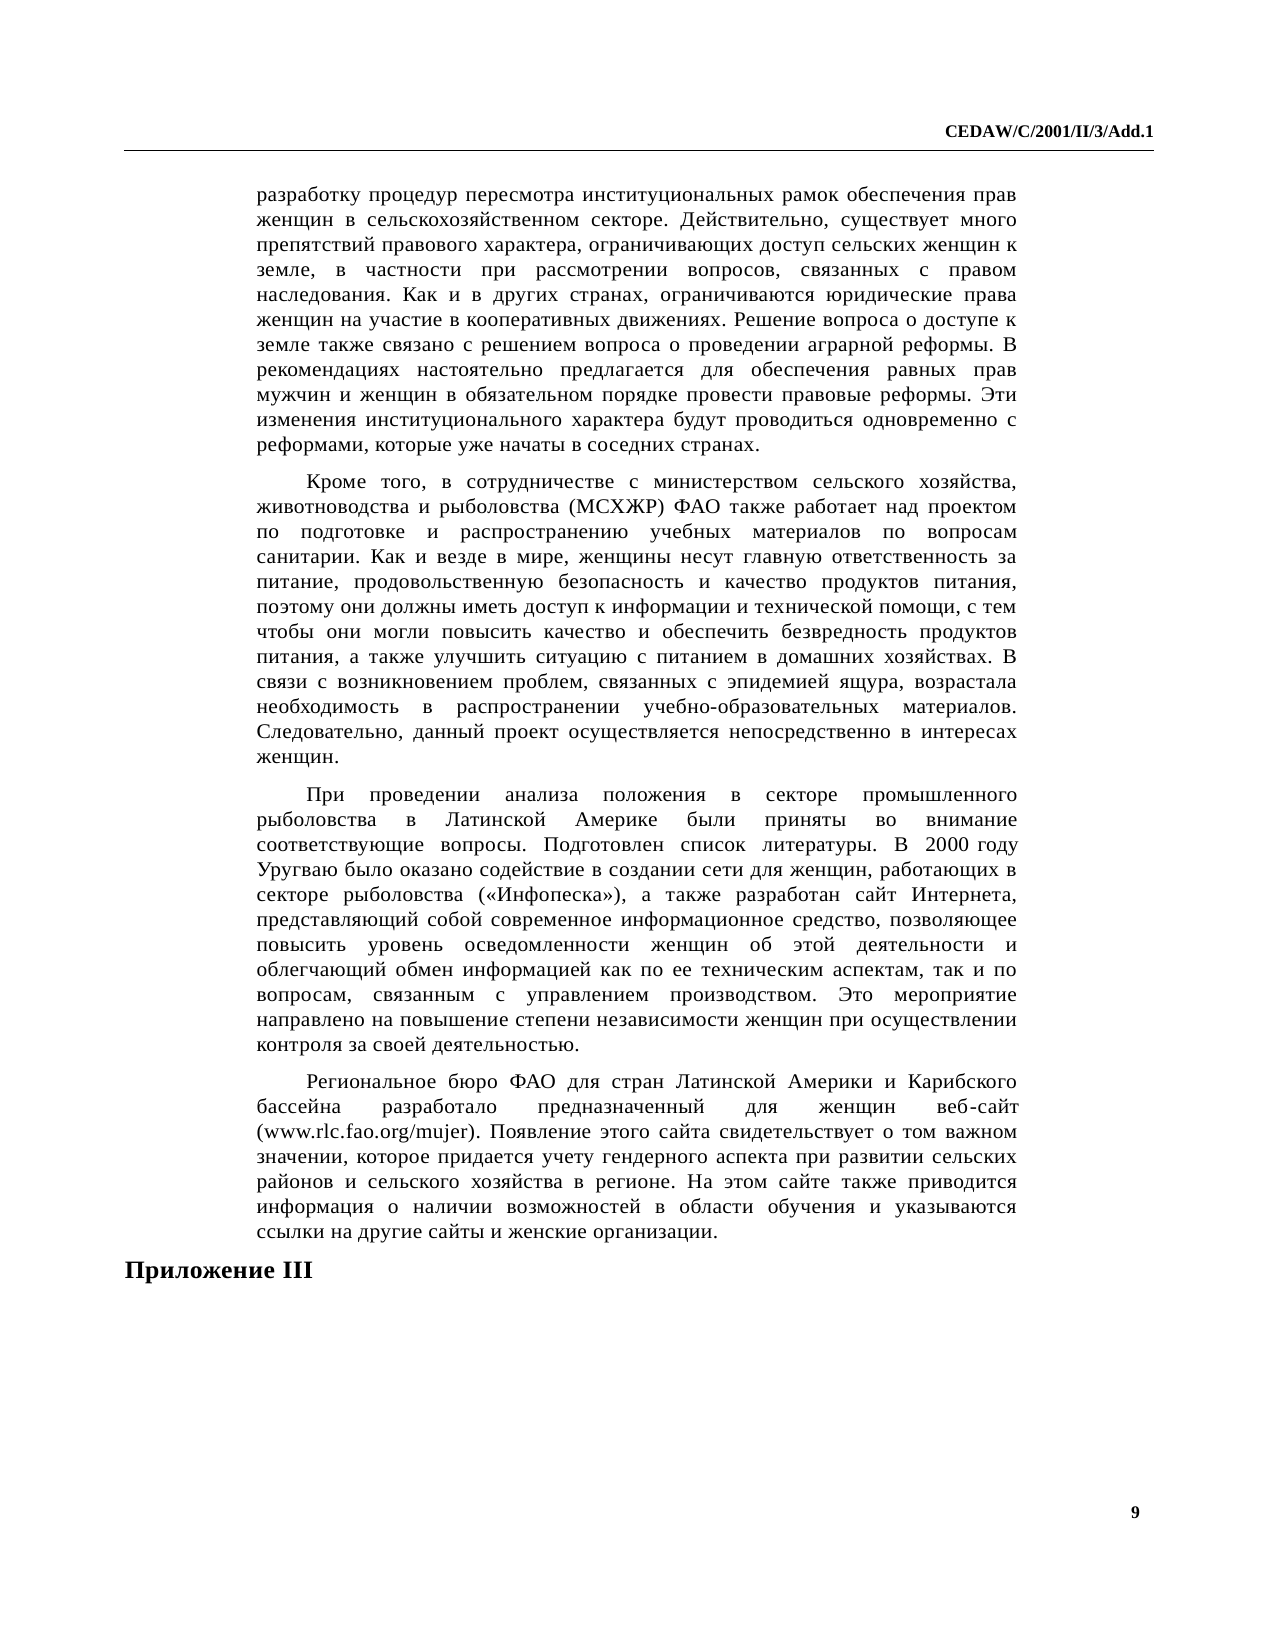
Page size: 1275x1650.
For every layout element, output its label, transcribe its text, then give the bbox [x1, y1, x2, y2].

text Региональное бюро ФАО для стран Латинской Америки и Карибского бассейна разработало предназначенный для женщин веб-сайт (www.rlc.fao.org/mujer). Появление этого сайта свидетельствует о том важном значении, которое придается учету гендерного аспекта при развитии сельских районов и сельского хозяйства в регионе. На этом сайте также приводится информация о наличии возможностей в области обучения и указываются ссылки на другие сайты и женские организации. [256, 1069, 1018, 1244]
text Кроме того, в сотрудничестве с министерством сельского хозяйства, животноводства и рыболовства (МСХЖР) ФАО также работает над проектом по подготовке и распространению учебных материалов по вопросам санитарии. Как и везде в мире, женщины несут главную ответственность за питание, продовольственную безопасность и качество продуктов питания, поэтому они должны иметь доступ к информации и технической помощи, с тем чтобы они могли повысить качество и обеспечить безвредность продуктов питания, а также улучшить ситуацию с питанием в домашних хозяйствах. В связи с возникновением проблем, связанных с эпидемией ящура, возрастала необходимость в распространении учебно-образовательных материалов. Следовательно, данный проект осуществляется непосредственно в интересах женщин. [256, 469, 1018, 769]
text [256, 181, 1018, 456]
text При проведении анализа положения в секторе промышленного рыболовства в Латинской Америке были приняты во внимание соответствующие вопросы. Подготовлен список литературы. В 2000 году Уругваю было оказано содействие в создании сети для женщин, работающих в секторе рыболовства («Инфопеска»), а также разработан сайт Интернета, представляющий собой современное информационное средство, позволяющее повысить уровень осведомленности женщин об этой деятельности и облегчающий обмен информацией как по ее техническим аспектам, так и по вопросам, связанным с управлением производством. Это мероприятие направлено на повышение степени независимости женщин при осуществлении контроля за своей деятельностью. [256, 781, 1018, 1056]
text Приложение III [124, 1256, 1019, 1284]
